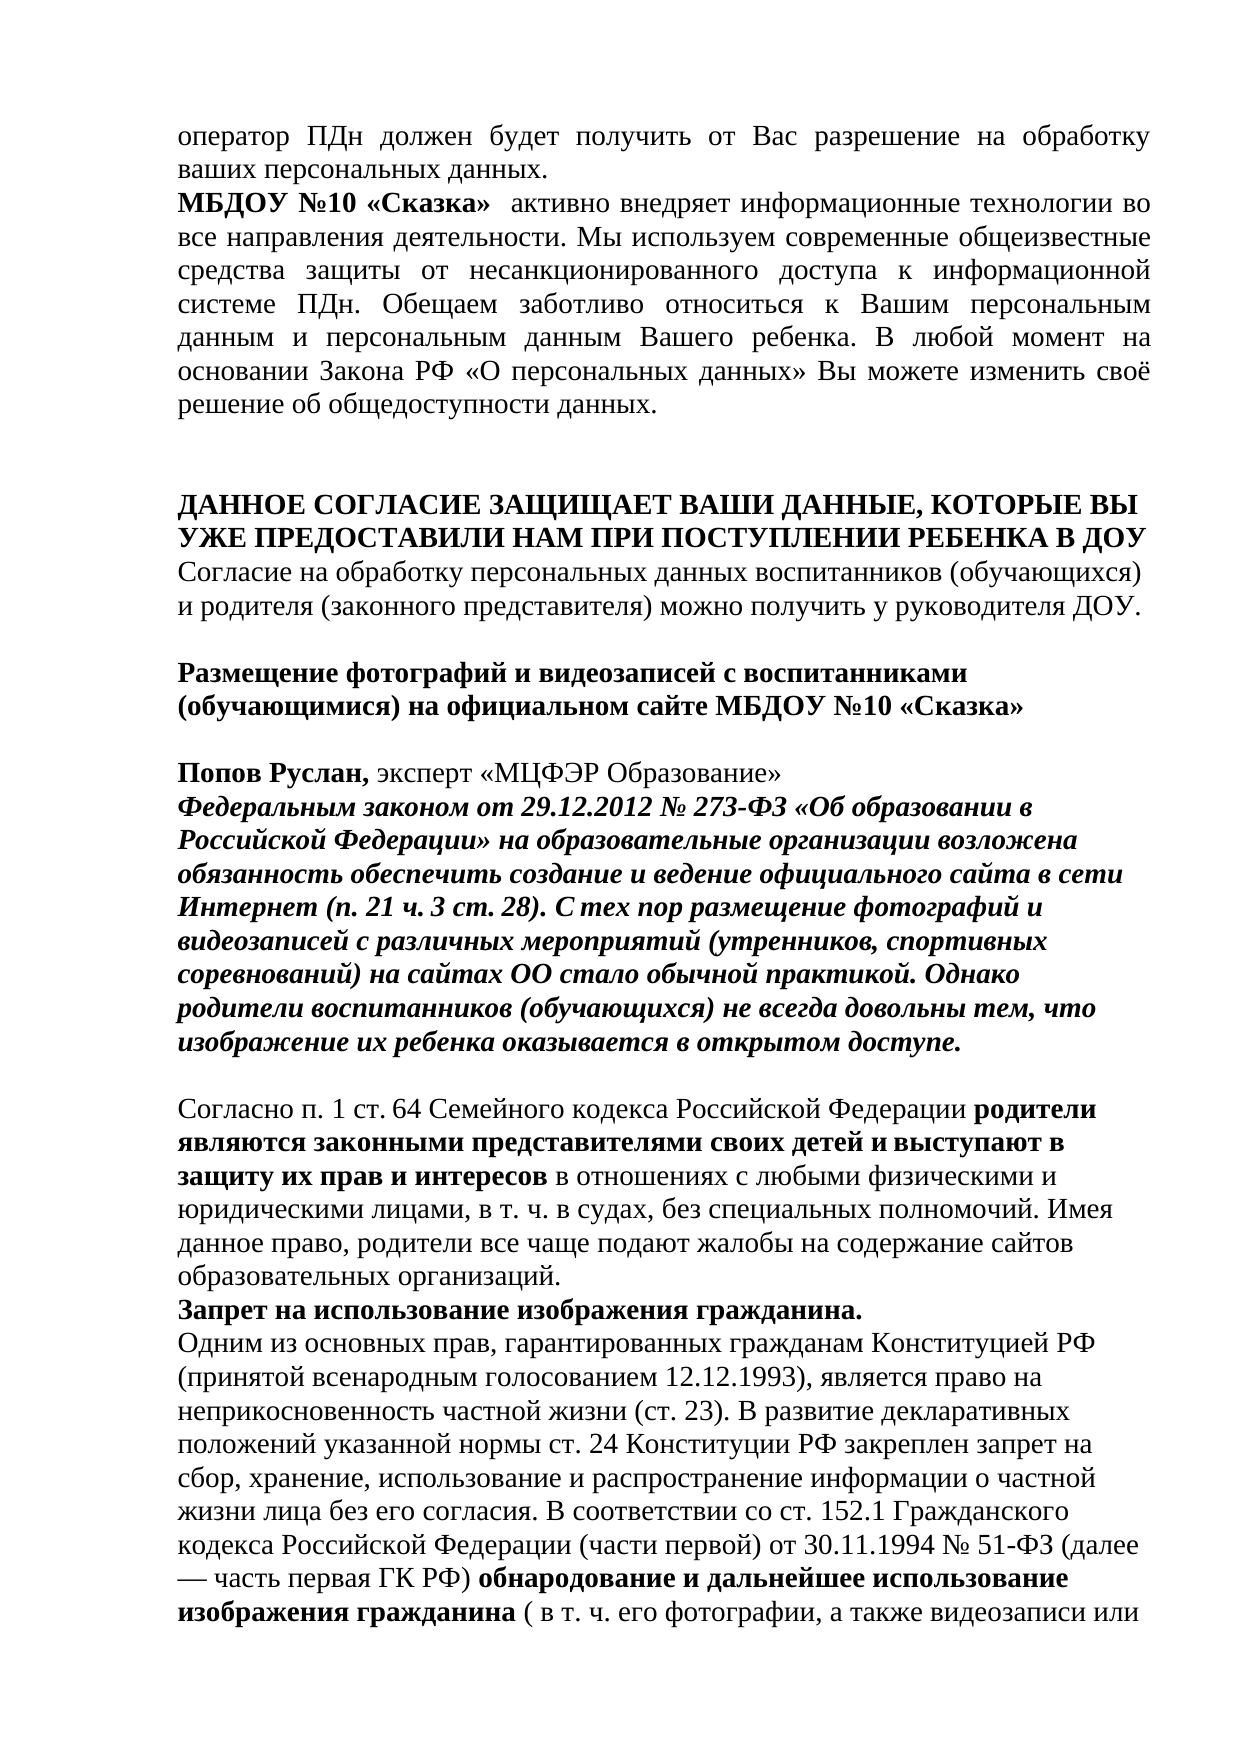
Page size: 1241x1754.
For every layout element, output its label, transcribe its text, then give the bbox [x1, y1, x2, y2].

text Согласно п. 1 ст. 64 Семейного кодекса Российской Федерации родители являются законными представителями своих детей и выступают в защиту их прав и интересов в отношениях с любыми физическими и юридическими лицами, в т. ч. в судах, без специальных полномочий. Имея данное право, родители все чаще подают жалобы на содержание сайтов образовательных организаций. [177, 1091, 1152, 1292]
text Размещение фотографий и видеозаписей с воспитанниками (обучающимися) на официальном сайте МБДОУ №10 «Сказка» [177, 655, 1152, 722]
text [177, 1326, 1152, 1627]
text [177, 118, 1152, 185]
text ДАННОЕ СОГЛАСИЕ ЗАЩИЩАЕТ ВАШИ ДАННЫЕ, КОТОРЫЕ ВЫ УЖЕ ПРЕДОСТАВИЛИ НАМ ПРИ ПОСТУПЛЕНИИ РЕБЕНКА В ДОУ [177, 487, 1152, 554]
text Запрет на использование изображения гражданина. [177, 1292, 1152, 1326]
text Согласие на обработку персональных данных воспитанников (обучающихся) и родителя (законного представителя) можно получить у руководителя ДОУ. [177, 554, 1152, 621]
text Попов Руслан, эксперт «МЦФЭР Образование» [177, 755, 1152, 789]
text МБДОУ №10 «Сказка» активно внедряет информационные технологии во все направления деятельности. Мы используем современные общеизвестные средства защиты от несанкционированного доступа к информационной системе ПДн. Обещаем заботливо относиться к Вашим персональным данным и персональным данным Вашего ребенка. В любой момент на основании Закона РФ «О персональных данных» Вы можете изменить своё решение об общедоступности данных. [177, 185, 1152, 420]
text Федеральным законом от 29.12.2012 № 273-ФЗ «Об образовании в Российской Федерации» на образовательные организации возложена обязанность обеспечить создание и ведение официального сайта в сети Интернет (п. 21 ч. 3 ст. 28). С тех пор размещение фотографий и видеозаписей с различных мероприятий (утренников, спортивных соревнований) на сайтах ОО стало обычной практикой. Однако родители воспитанников (обучающихся) не всегда довольны тем, что изображение их ребенка оказывается в открытом доступе. [177, 789, 1152, 1057]
